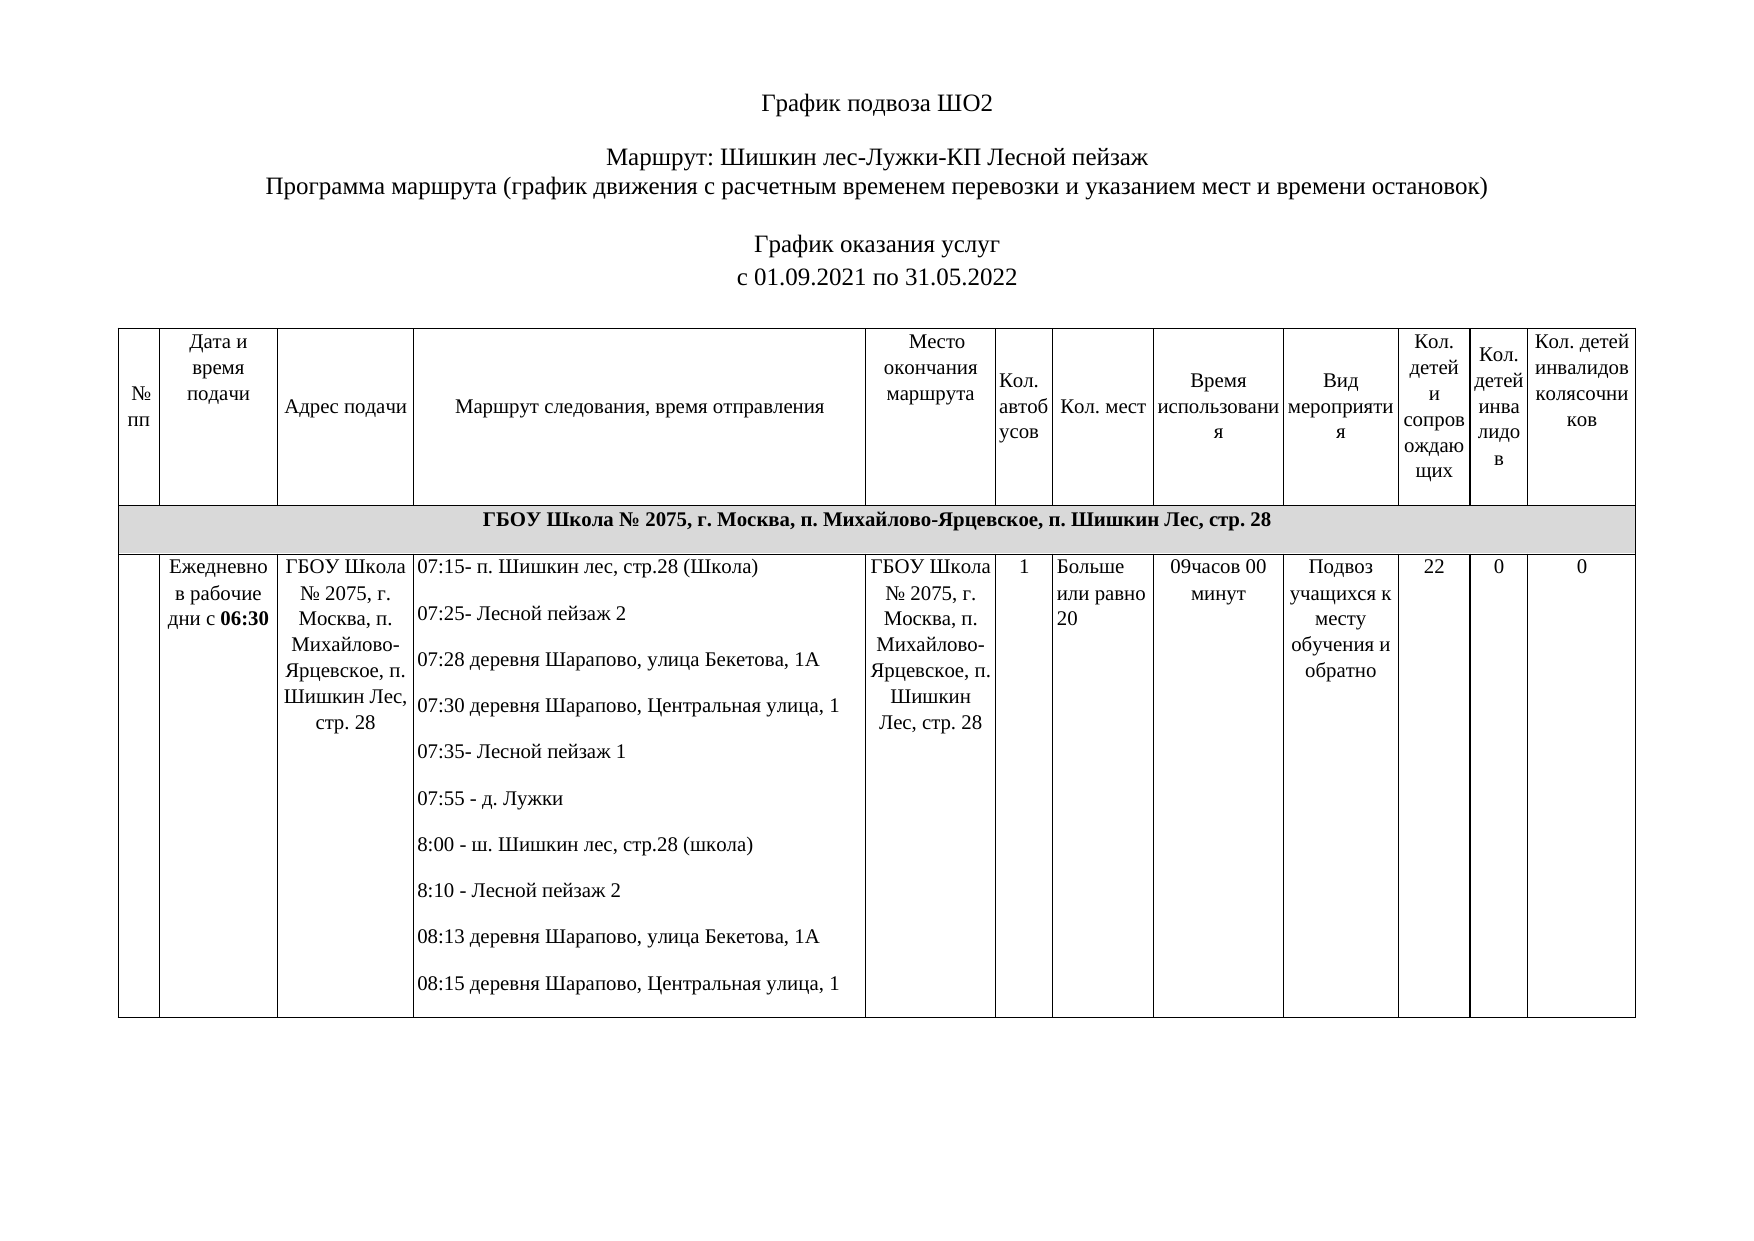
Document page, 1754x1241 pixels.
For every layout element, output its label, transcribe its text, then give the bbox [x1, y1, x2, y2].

text Маршрут: Шишкин лес-Лужки-КП Лесной пейзаж [118, 142, 1636, 171]
text Программа маршрута (график движения с расчетным временем перевозки и указанием мест и времени остановок) [118, 171, 1636, 200]
table_header Адрес подачи [278, 329, 413, 505]
table_header Кол. автобусов [996, 329, 1052, 505]
table_header Маршрут следования, время отправления [414, 329, 865, 505]
text График подвоза ШО2 [118, 88, 1636, 117]
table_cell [414, 555, 865, 1017]
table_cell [160, 555, 277, 1017]
table_cell 1 [996, 555, 1052, 1017]
table_header Время использования [1154, 329, 1283, 505]
table_cell 0 [1528, 555, 1635, 1017]
table_cell ГБОУ Школа № 2075, г. Москва, п. Михайлово-Ярцевское, п. Шишкин Лес, стр. 28 [119, 506, 1635, 553]
table_header Кол. детей инвалидов [1471, 329, 1527, 505]
table_header Вид мероприятия [1284, 329, 1398, 505]
table_header Кол. мест [1053, 329, 1153, 505]
table_header Дата и время подачи [160, 329, 277, 505]
table_cell 09часов 00 минут [1154, 555, 1283, 1017]
table_cell 22 [1399, 555, 1469, 1017]
table_cell 0 [1471, 555, 1527, 1017]
table_header Место окончания маршрута [866, 329, 995, 505]
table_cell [1284, 555, 1398, 1017]
table_cell Больше или равно 20 [1053, 555, 1153, 1017]
table_header Кол. детей инвалидов колясочников [1528, 329, 1635, 505]
table_cell [119, 555, 159, 1017]
text с 01.09.2021 по 31.05.2022 [118, 262, 1636, 290]
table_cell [278, 555, 413, 1017]
table_header № пп [119, 329, 159, 505]
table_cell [866, 555, 995, 1017]
table_header Кол. детей и сопровождающих [1399, 329, 1469, 505]
text График оказания услуг [118, 229, 1636, 257]
